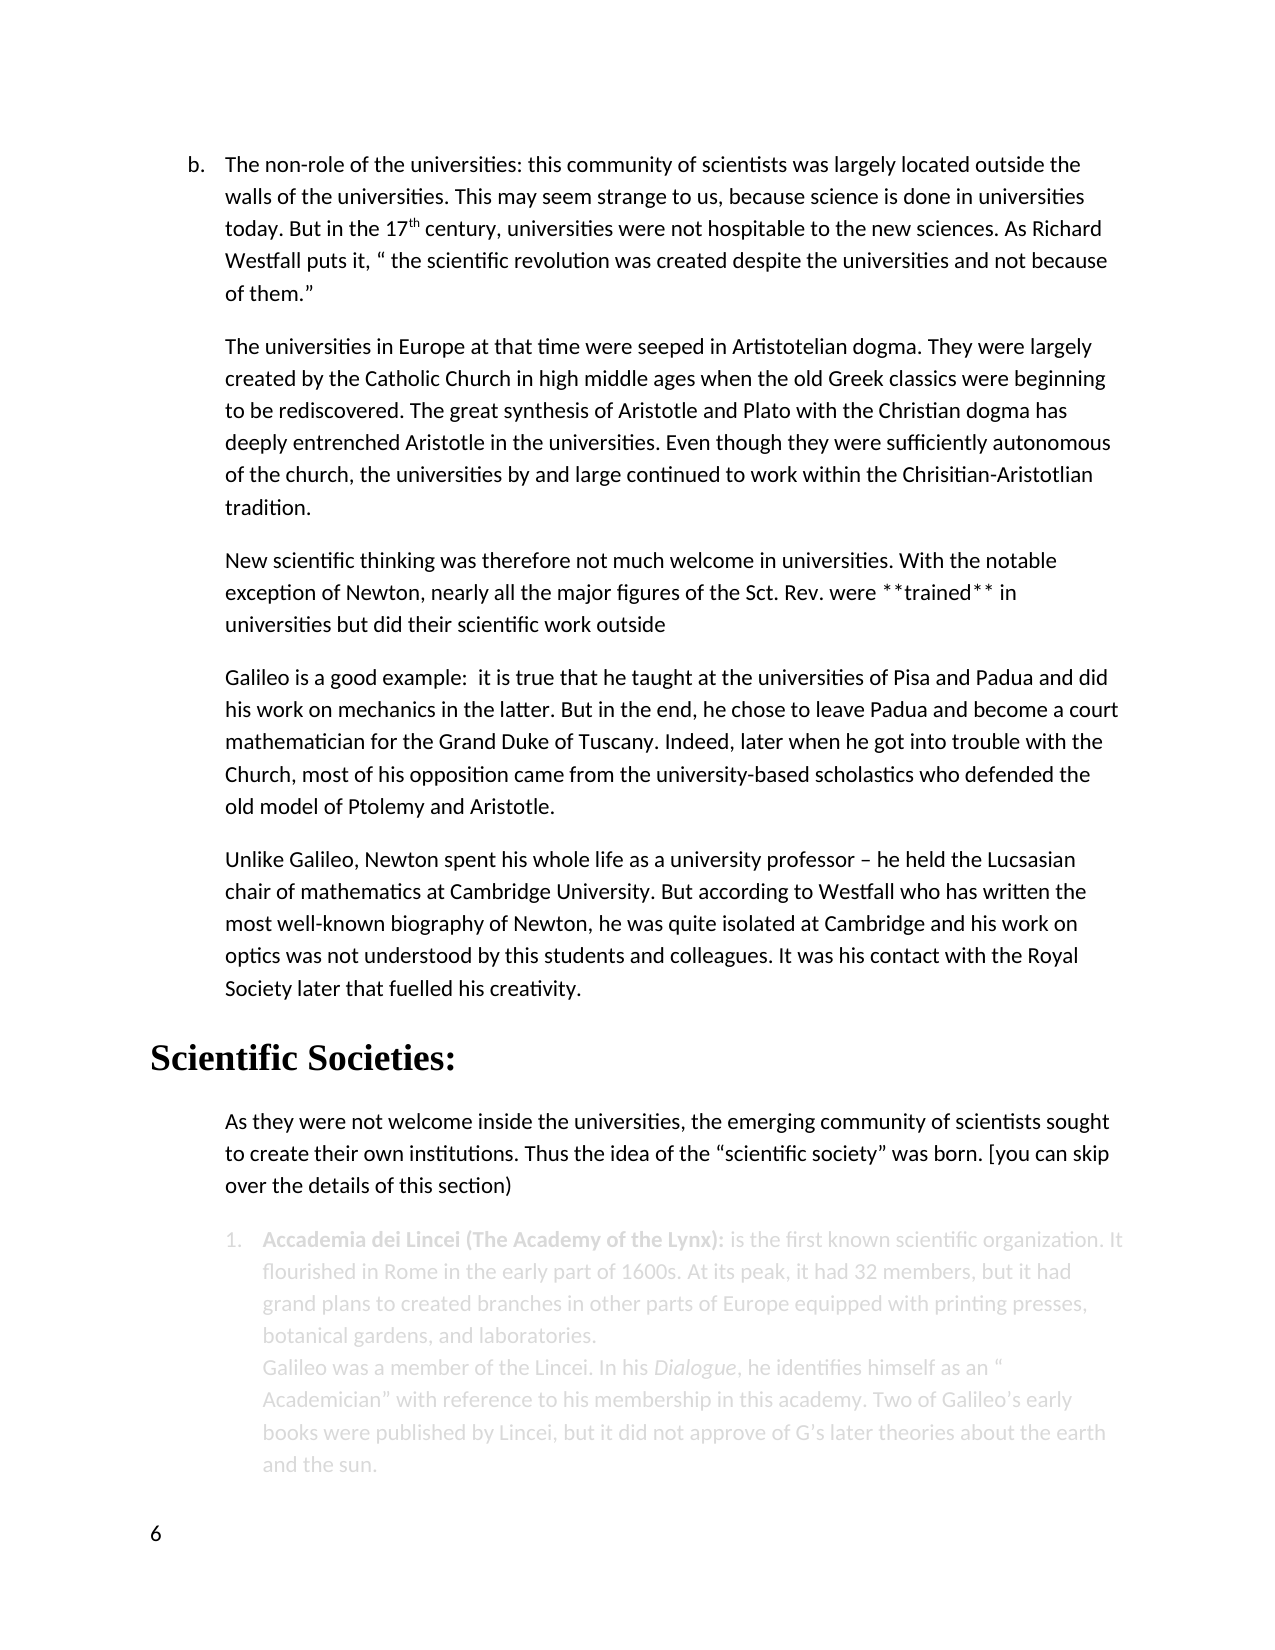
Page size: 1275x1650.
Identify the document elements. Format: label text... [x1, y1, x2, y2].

text As they were not welcome inside the universities, the emerging community of scientists sought to create their own institutions. Thus the idea of the “scientific society” was born. [you can skip over the details of this section) [225, 1107, 1125, 1200]
text Galileo is a good example: it is true that he taught at the universities of Pisa and Padua and did his work on mechanics in the latter. But in the end, he chose to leave Padua and become a court mathematician for the Grand Duke of Tuscany. Indeed, later when he got into trouble with the Church, most of his opposition came from the university-based scholastics who defended the old model of Ptolemy and Aristotle. [225, 663, 1125, 820]
list Accademia dei Lincei (The Academy of the Lynx): is the first known scientific organization. It flourished in Rome in the early part of 1600s. At its peak, it had 32 members, but it had grand plans to created branches in other parts of Europe equipped with printing presses, botanical gardens, and laboratories. [225, 1225, 1125, 1349]
list The non-role of the universities: this community of scientists was largely located outside the walls of the universities. This may seem strange to us, because science is done in universities today. But in the 17th century, universities were not hospitable to the new sciences. As Richard Westfall puts it, “ the scientific revolution was created despite the universities and not because of them.” [187, 150, 1125, 307]
text Unlike Galileo, Newton spent his whole life as a university professor – he held the Lucsasian chair of mathematics at Cambridge University. But according to Westfall who has written the most well-known biography of Newton, he was quite isolated at Cambridge and his work on optics was not understood by this students and colleagues. It was his contact with the Royal Society later that fuelled his creativity. [225, 845, 1125, 1002]
text New scientific thinking was therefore not much welcome in universities. With the notable exception of Newton, nearly all the major figures of the Sct. Rev. were **trained** in universities but did their scientific work outside [225, 546, 1125, 638]
list Galileo was a member of the Lincei. In his Dialogue, he identifies himself as an “ Academician” with reference to his membership in this academy. Two of Galileo’s early books were published by Lincei, but it did not approve of G’s later theories about the earth and the sun. [262, 1353, 1125, 1478]
subtitle Scientific Societies: [150, 1035, 1125, 1078]
text The universities in Europe at that time were seeped in Artistotelian dogma. They were largely created by the Catholic Church in high middle ages when the old Greek classics were beginning to be rediscovered. The great synthesis of Aristotle and Plato with the Christian dogma has deeply entrenched Aristotle in the universities. Even though they were sufficiently autonomous of the church, the universities by and large continued to work within the Chrisitian-Aristotlian tradition. [225, 332, 1125, 521]
